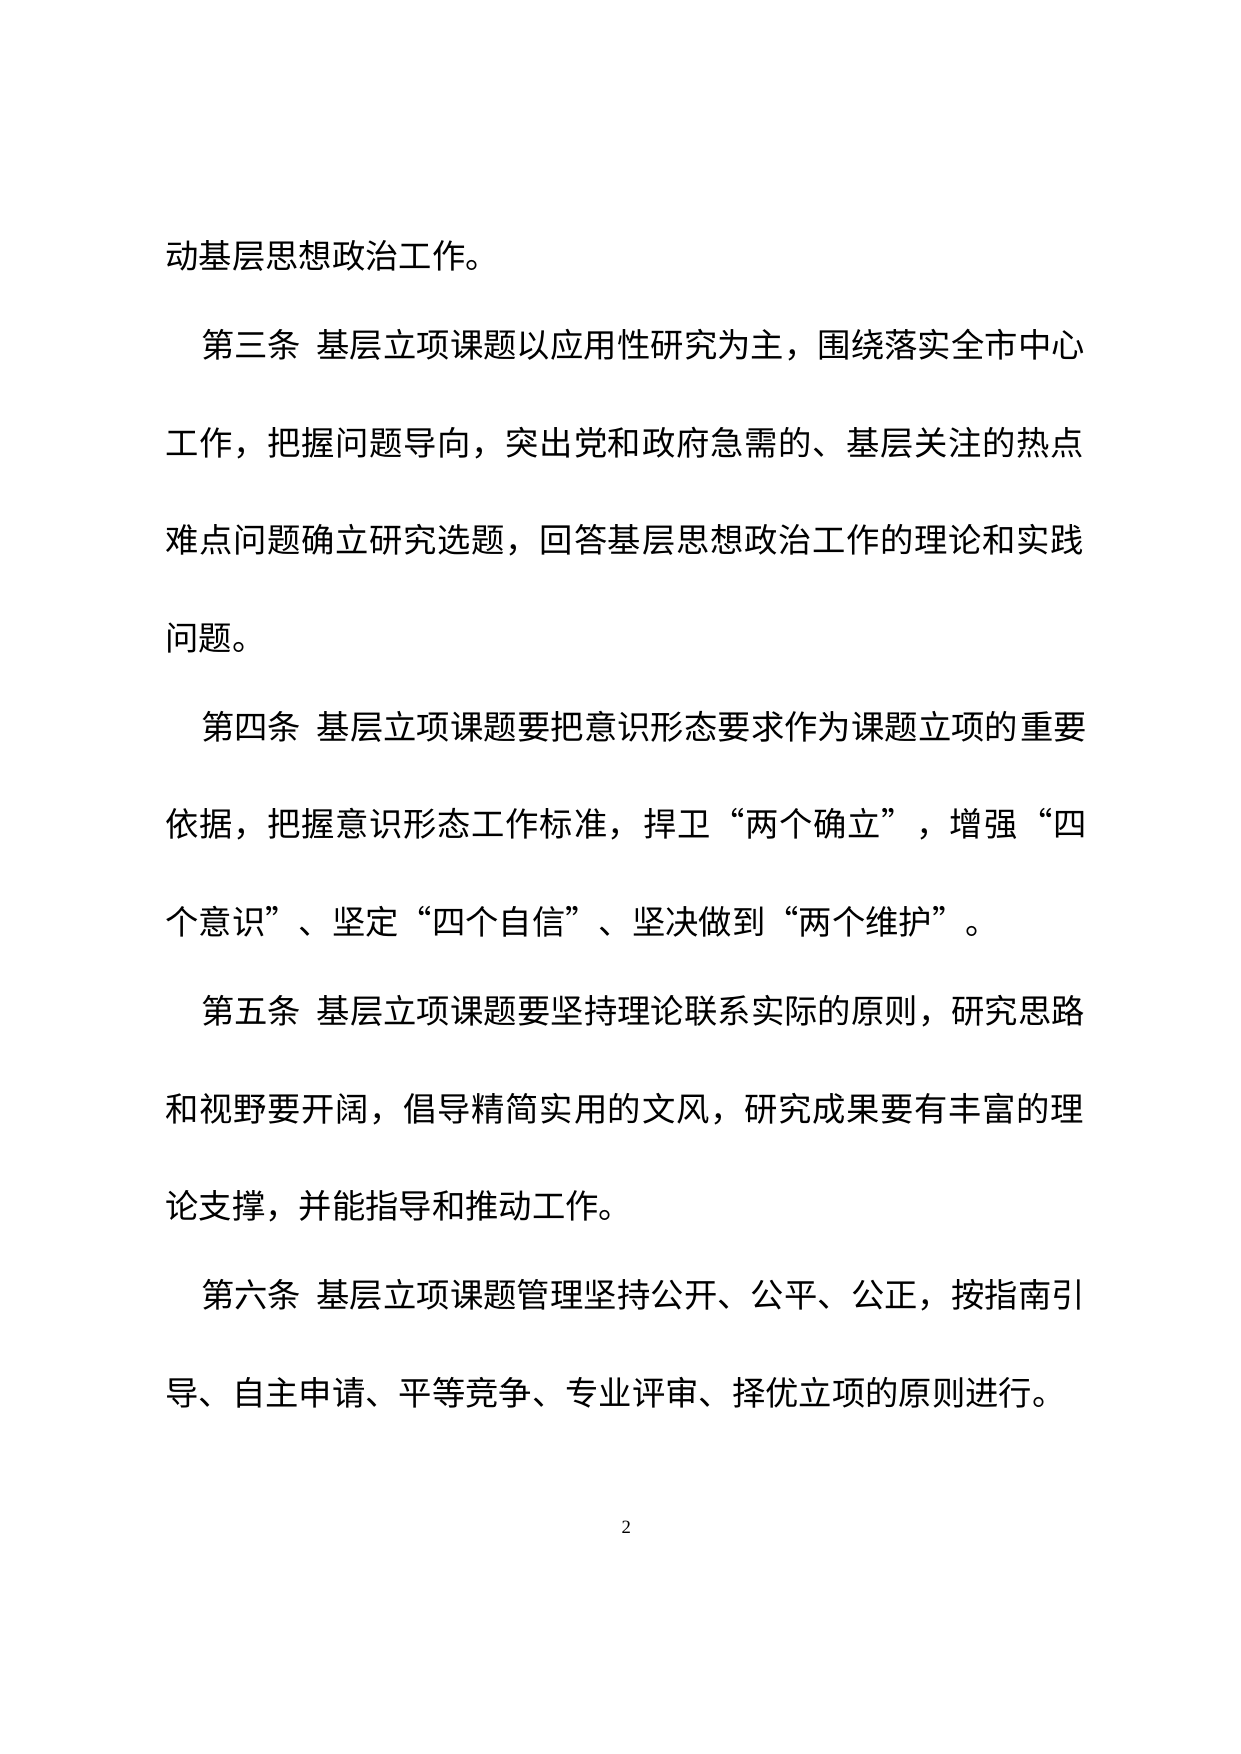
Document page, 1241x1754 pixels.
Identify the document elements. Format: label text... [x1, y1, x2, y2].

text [165, 222, 1087, 287]
text 第六条 基层立项课题管理坚持公开、公平、公正，按指南引导、自主申请、平等竞争、专业评审、择优立项的原则进行。 [165, 1261, 1087, 1423]
text 第四条 基层立项课题要把意识形态要求作为课题立项的重要依据，把握意识形态工作标准，捍卫“两个确立”，增强“四个意识”、坚定“四个自信”、坚决做到“两个维护”。 [165, 692, 1087, 952]
text 第五条 基层立项课题要坚持理论联系实际的原则，研究思路和视野要开阔，倡导精简实用的文风，研究成果要有丰富的理论支撑，并能指导和推动工作。 [165, 976, 1087, 1236]
text 第三条 基层立项课题以应用性研究为主，围绕落实全市中心工作，把握问题导向，突出党和政府急需的、基层关注的热点难点问题确立研究选题，回答基层思想政治工作的理论和实践问题。 [165, 311, 1087, 668]
